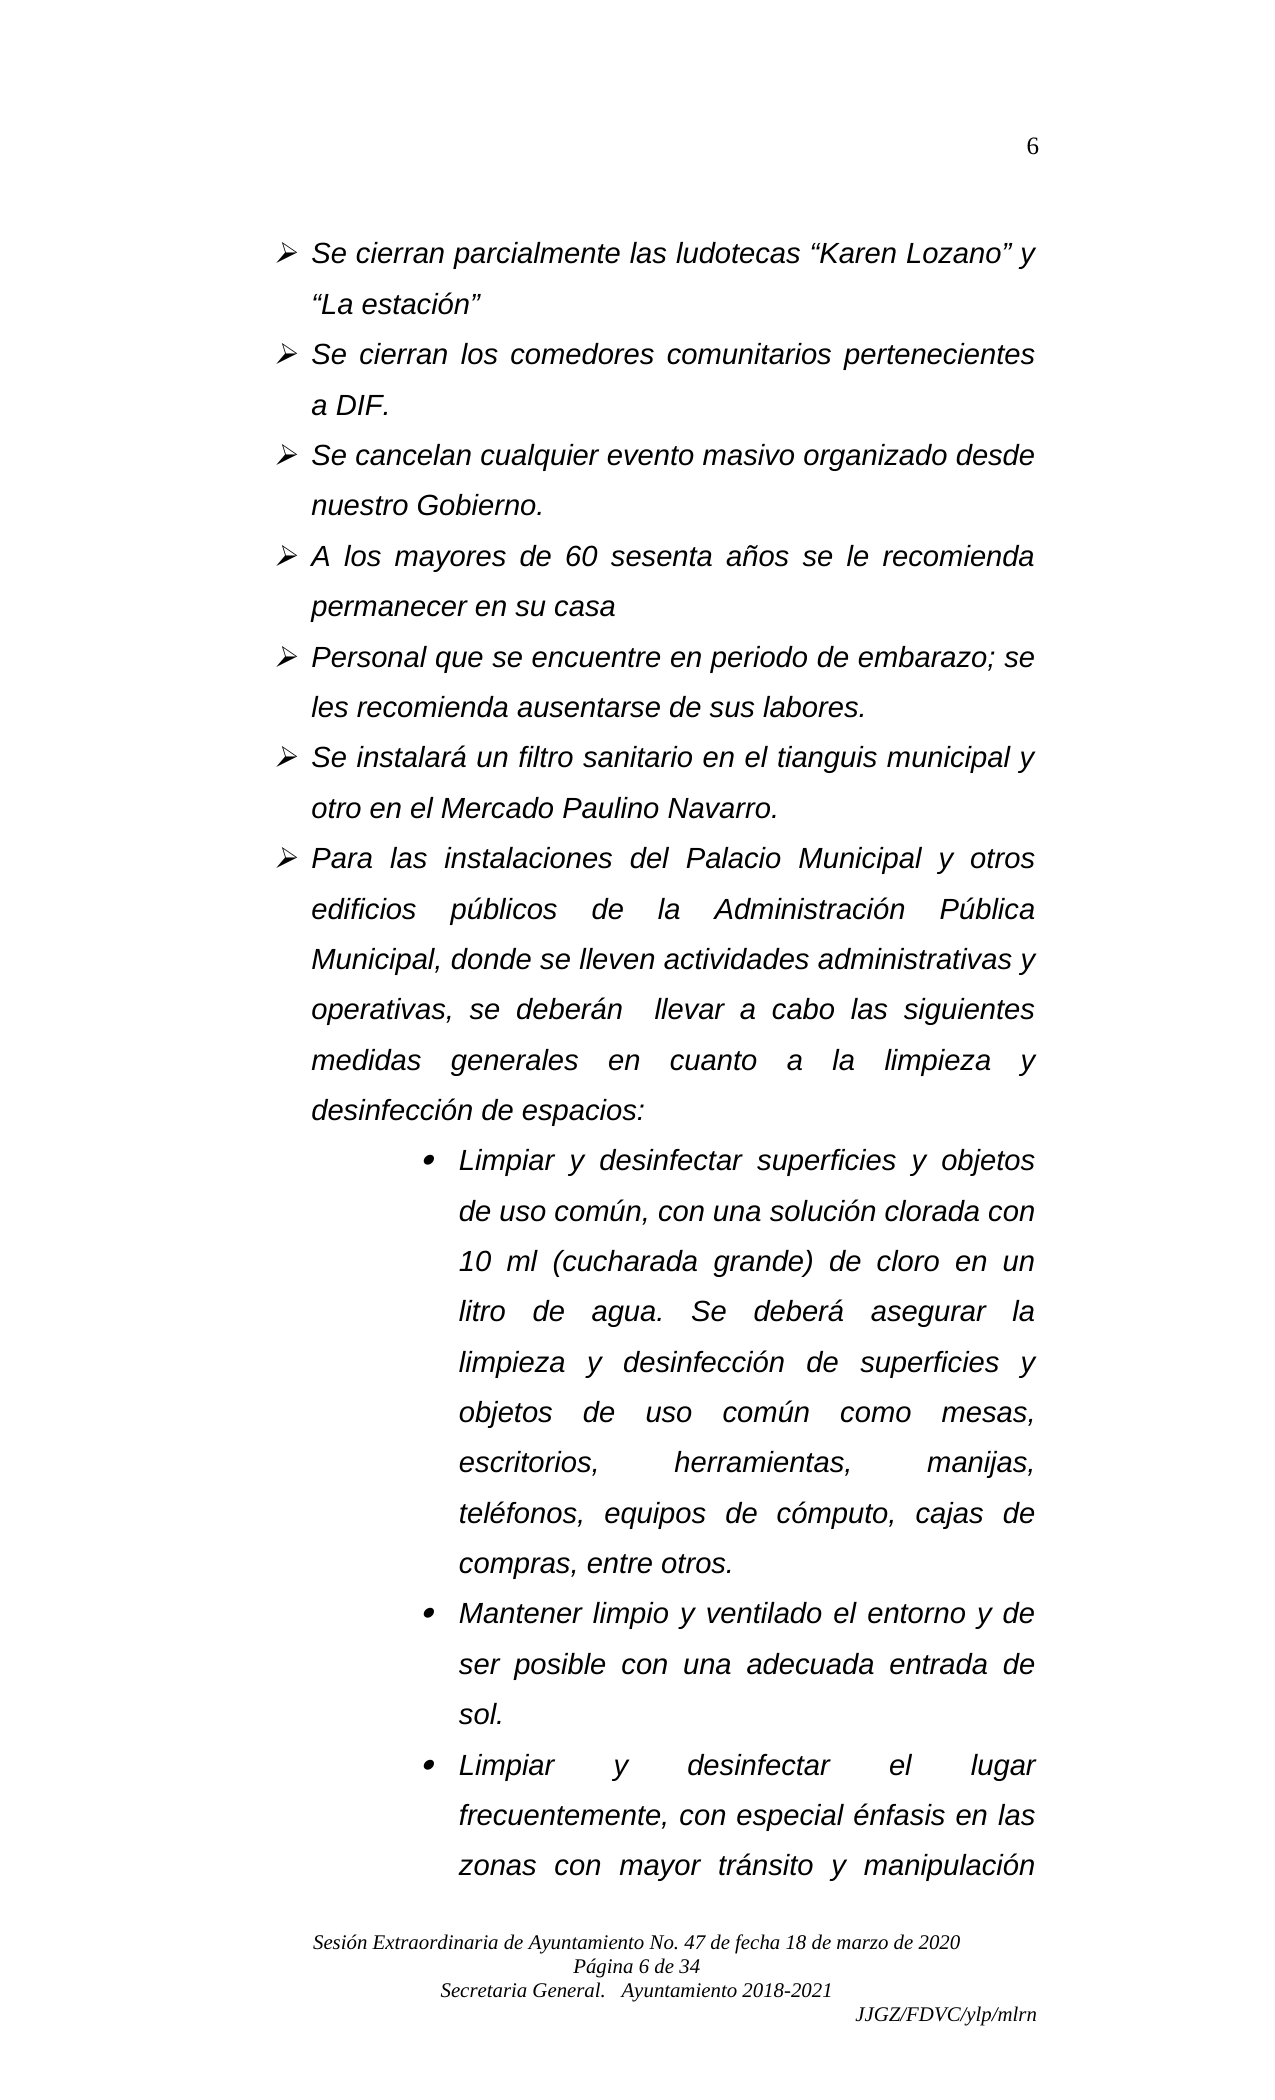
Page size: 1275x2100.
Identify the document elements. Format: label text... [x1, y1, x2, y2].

list Se cancelan cualquier evento masivo organizado desde nuestro Gobierno. [274, 438, 1039, 522]
list Personal que se encuentre en periodo de embarazo; se les recomienda ausentarse de sus labores. [274, 639, 1039, 724]
list Limpiar y desinfectar superficies y objetos de uso común, con una solución clorada con 10 ml (cucharada grande) de cloro en un litro de agua. Se deberá asegurar la limpieza y desinfección de superficies y objetos de uso común como mesas, escritorios, herramientas, manijas, teléfonos, equipos de cómputo, cajas de compras, entre otros. [421, 1143, 1039, 1579]
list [421, 1747, 1039, 1882]
list Se instalará un filtro sanitario en el tianguis municipal y otro en el Mercado Paulino Navarro. [274, 740, 1039, 824]
list Se cierran los comedores comunitarios pertenecientes a DIF. [274, 337, 1039, 421]
list Se cierran parcialmente las ludotecas “Karen Lozano” y “La estación” [274, 236, 1039, 320]
list Para las instalaciones del Palacio Municipal y otros edificios públicos de la Administración Pública Municipal, donde se lleven actividades administrativas y operativas, se deberán llevar a cabo las siguientes medidas generales en cuanto a la limpieza y desinfección de espacios: [274, 841, 1039, 1127]
list A los mayores de 60 sesenta años se le recomienda permanecer en su casa [274, 539, 1039, 623]
list Mantener limpio y ventilado el entorno y de ser posible con una adecuada entrada de sol. [421, 1596, 1039, 1731]
